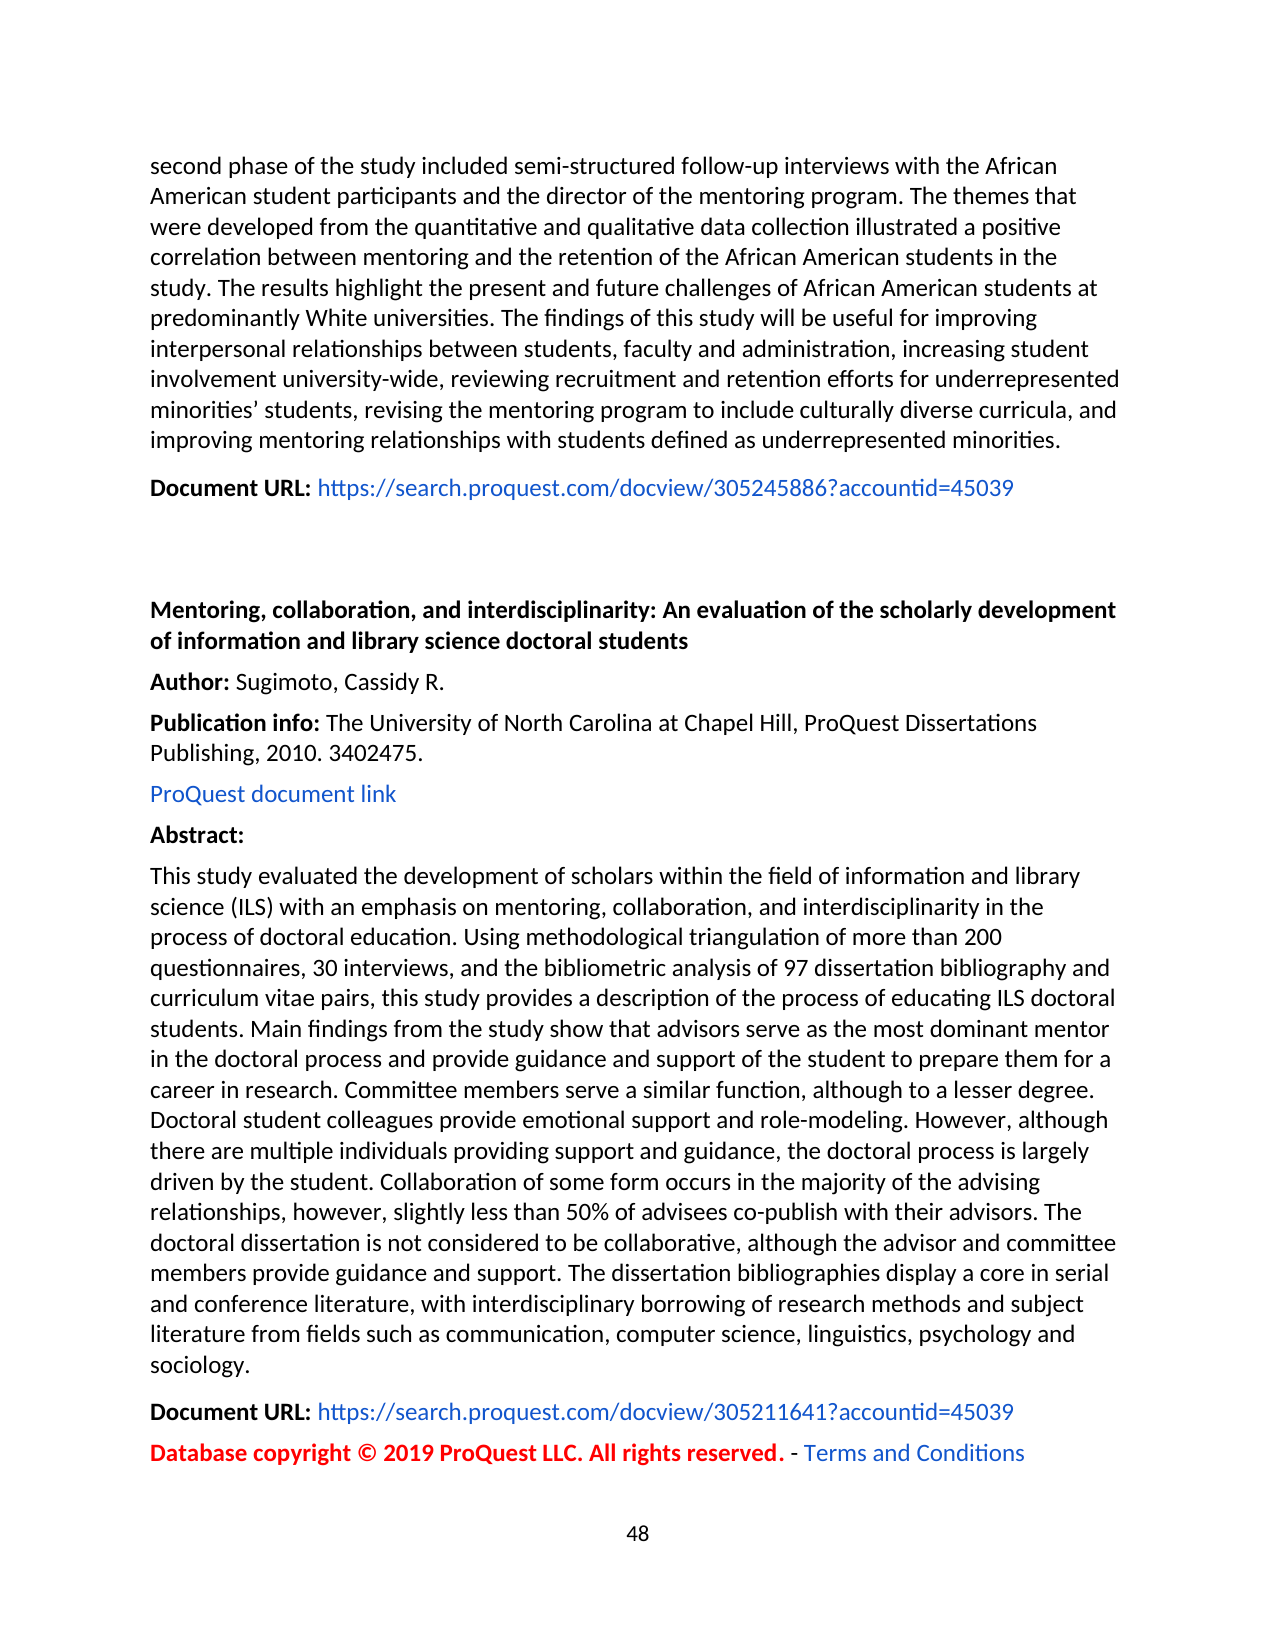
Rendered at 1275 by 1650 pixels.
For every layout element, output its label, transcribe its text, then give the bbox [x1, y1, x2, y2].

text Database copyright © 2019 ProQuest LLC. All rights reserved. - Terms and Conditions [150, 1437, 1125, 1467]
text This study evaluated the development of scholars within the field of information and library science (ILS) with an emphasis on mentoring, collaboration, and interdisciplinarity in the process of doctoral education. Using methodological triangulation of more than 200 questionnaires, 30 interviews, and the bibliometric analysis of 97 dissertation bibliography and curriculum vitae pairs, this study provides a description of the process of educating ILS doctoral students. Main findings from the study show that advisors serve as the most dominant mentor in the doctoral process and provide guidance and support of the student to prepare them for a career in research. Committee members serve a similar function, although to a lesser degree. Doctoral student colleagues provide emotional support and role-modeling. However, although there are multiple individuals providing support and guidance, the doctoral process is largely driven by the student. Collaboration of some form occurs in the majority of the advising relationships, however, slightly less than 50% of advisees co-publish with their advisors. The doctoral dissertation is not considered to be collaborative, although the advisor and committee members provide guidance and support. The dissertation bibliographies display a core in serial and conference literature, with interdisciplinary borrowing of research methods and subject literature from fields such as communication, computer science, linguistics, psychology and sociology. [150, 860, 1125, 1379]
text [150, 150, 1125, 455]
text Document URL: https://search.proquest.com/docview/305245886?accountid=45039 [150, 472, 1125, 502]
text Mentoring, collaboration, and interdisciplinarity: An evaluation of the scholarly development of information and library science doctoral students [150, 595, 1125, 656]
text Author: Sugimoto, Cassidy R. [150, 666, 1125, 697]
text Document URL: https://search.proquest.com/docview/305211641?accountid=45039 [150, 1396, 1125, 1426]
text Publication info: The University of North Carolina at Chapel Hill, ProQuest Dissertations Publishing, 2010. 3402475. [150, 707, 1125, 768]
text ProQuest document link [150, 778, 1125, 809]
text Abstract: [150, 819, 1125, 850]
